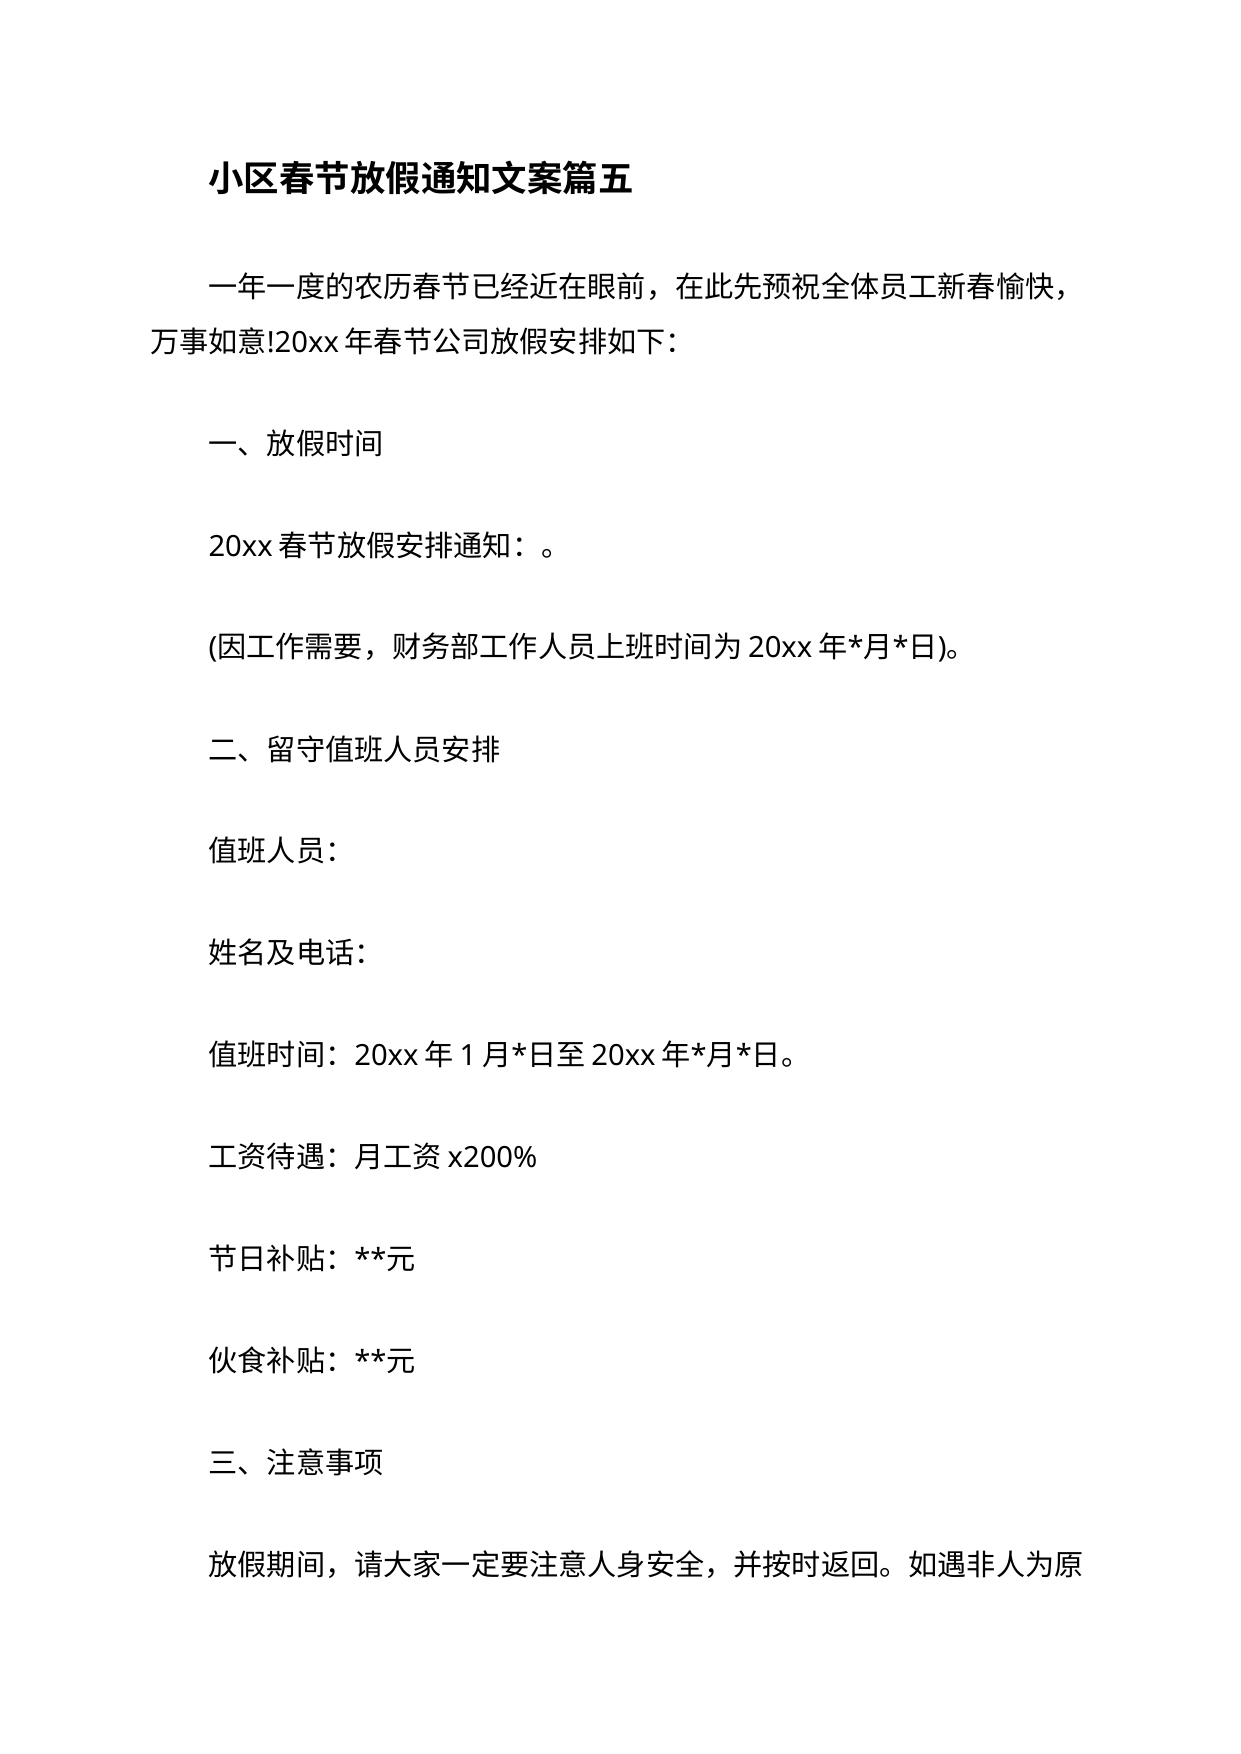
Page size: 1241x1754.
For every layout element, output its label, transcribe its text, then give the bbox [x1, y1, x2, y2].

text 一年一度的农历春节已经近在眼前，在此先预祝全体员工新春愉快，万事如意!20xx年春节公司放假安排如下： [150, 263, 1090, 361]
text 三、注意事项 [150, 1439, 1090, 1482]
text 一、放假时间 [150, 420, 1090, 463]
text 伙食补贴：**元 [150, 1337, 1090, 1380]
text 工资待遇：月工资x200% [150, 1133, 1090, 1176]
text 姓名及电话： [150, 929, 1090, 972]
text 值班时间：20xx年1月*日至20xx年*月*日。 [150, 1031, 1090, 1074]
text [150, 1541, 1090, 1583]
text 20xx春节放假安排通知：。 [150, 522, 1090, 564]
text 节日补贴：**元 [150, 1235, 1090, 1278]
text 二、留守值班人员安排 [150, 726, 1090, 768]
text (因工作需要，财务部工作人员上班时间为20xx年*月*日)。 [150, 624, 1090, 666]
text 小区春节放假通知文案篇五 [150, 150, 1090, 201]
text 值班人员： [150, 828, 1090, 870]
